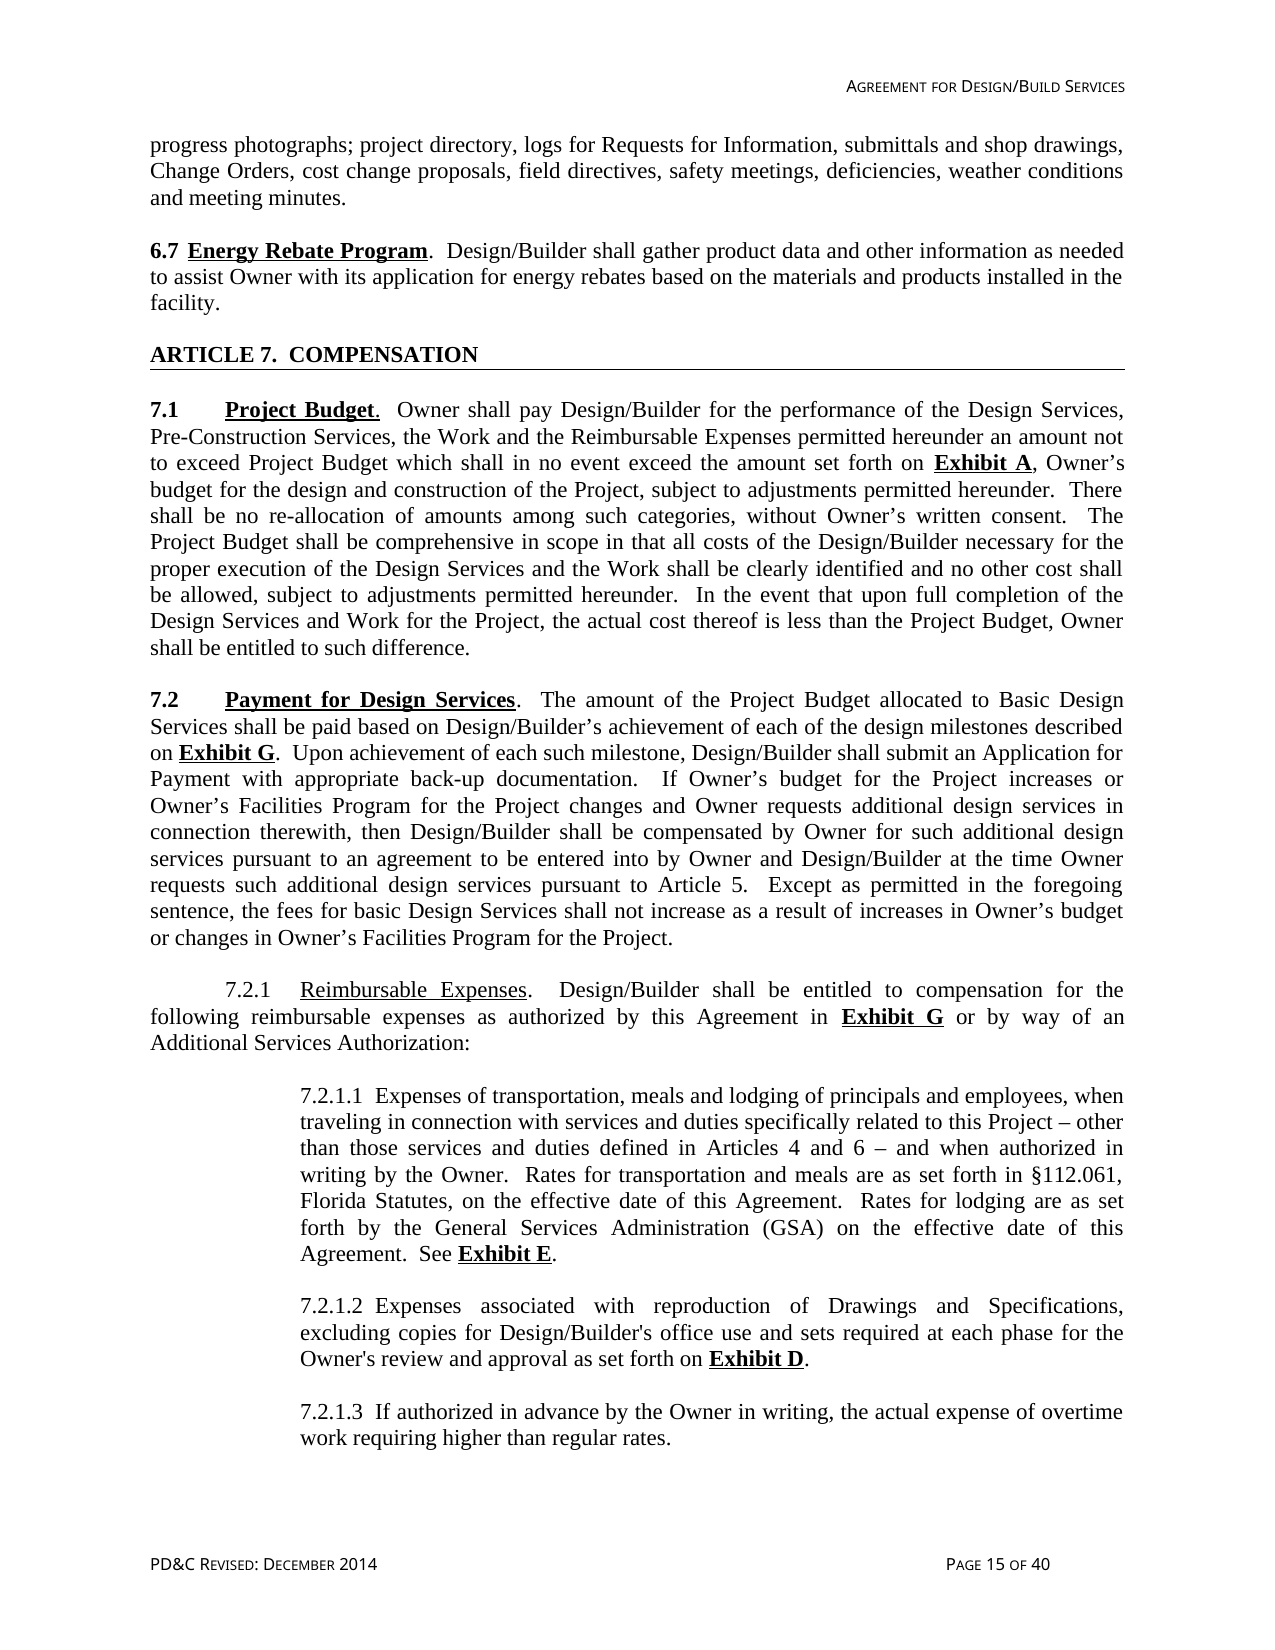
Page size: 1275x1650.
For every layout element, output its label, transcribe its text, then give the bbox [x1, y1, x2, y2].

text 7.2.1.2 Expenses associated with reproduction of Drawings and Specifications, excluding copies for Design/Builder's office use and sets required at each phase for the Owner's review and approval as set forth on Exhibit D. [300, 1293, 1125, 1372]
text 7.2.1.3 If authorized in advance by the Owner in writing, the actual expense of overtime work requiring higher than regular rates. [300, 1398, 1125, 1451]
text 7.1 Project Budget. Owner shall pay Design/Builder for the performance of the Design Services, Pre-Construction Services, the Work and the Reimbursable Expenses permitted hereunder an amount not to exceed Project Budget which shall in no event exceed the amount set forth on Exhibit A, Owner’s budget for the design and construction of the Project, subject to adjustments permitted hereunder. There shall be no re-allocation of amounts among such categories, without Owner’s written consent. The Project Budget shall be comprehensive in scope in that all costs of the Design/Builder necessary for the proper execution of the Design Services and the Work shall be clearly identified and no other cost shall be allowed, subject to adjustments permitted hereunder. In the event that upon full completion of the Design Services and Work for the Project, the actual cost thereof is less than the Project Budget, Owner shall be entitled to such difference. [150, 397, 1125, 660]
text 7.2 Payment for Design Services. The amount of the Project Budget allocated to Basic Design Services shall be paid based on Design/Builder’s achievement of each of the design milestones described on Exhibit G. Upon achievement of each such milestone, Design/Builder shall submit an Application for Payment with appropriate back-up documentation. If Owner’s budget for the Project increases or Owner’s Facilities Program for the Project changes and Owner requests additional design services in connection therewith, then Design/Builder shall be compensated by Owner for such additional design services pursuant to an agreement to be entered into by Owner and Design/Builder at the time Owner requests such additional design services pursuant to Article 5. Except as permitted in the foregoing sentence, the fees for basic Design Services shall not increase as a result of increases in Owner’s budget or changes in Owner’s Facilities Program for the Project. [150, 686, 1125, 950]
text 7.2.1.1 Expenses of transportation, meals and lodging of principals and employees, when traveling in connection with services and duties specifically related to this Project – other than those services and duties defined in Articles 4 and 6 – and when authorized in writing by the Owner. Rates for transportation and meals are as set forth in §112.061, Florida Statutes, on the effective date of this Agreement. Rates for lodging are as set forth by the General Services Administration (GSA) on the effective date of this Agreement. See Exhibit E. [300, 1082, 1125, 1266]
text 7.2.1 Reimbursable Expenses. Design/Builder shall be entitled to compensation for the following reimbursable expenses as authorized by this Agreement in Exhibit G or by way of an Additional Services Authorization: [150, 976, 1125, 1055]
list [150, 131, 1125, 210]
subtitle ARTICLE 7. COMPENSATION [150, 341, 1125, 369]
list 6.7 Energy Rebate Program. Design/Builder shall gather product data and other information as needed to assist Owner with its application for energy rebates based on the materials and products installed in the facility. [150, 237, 1125, 316]
